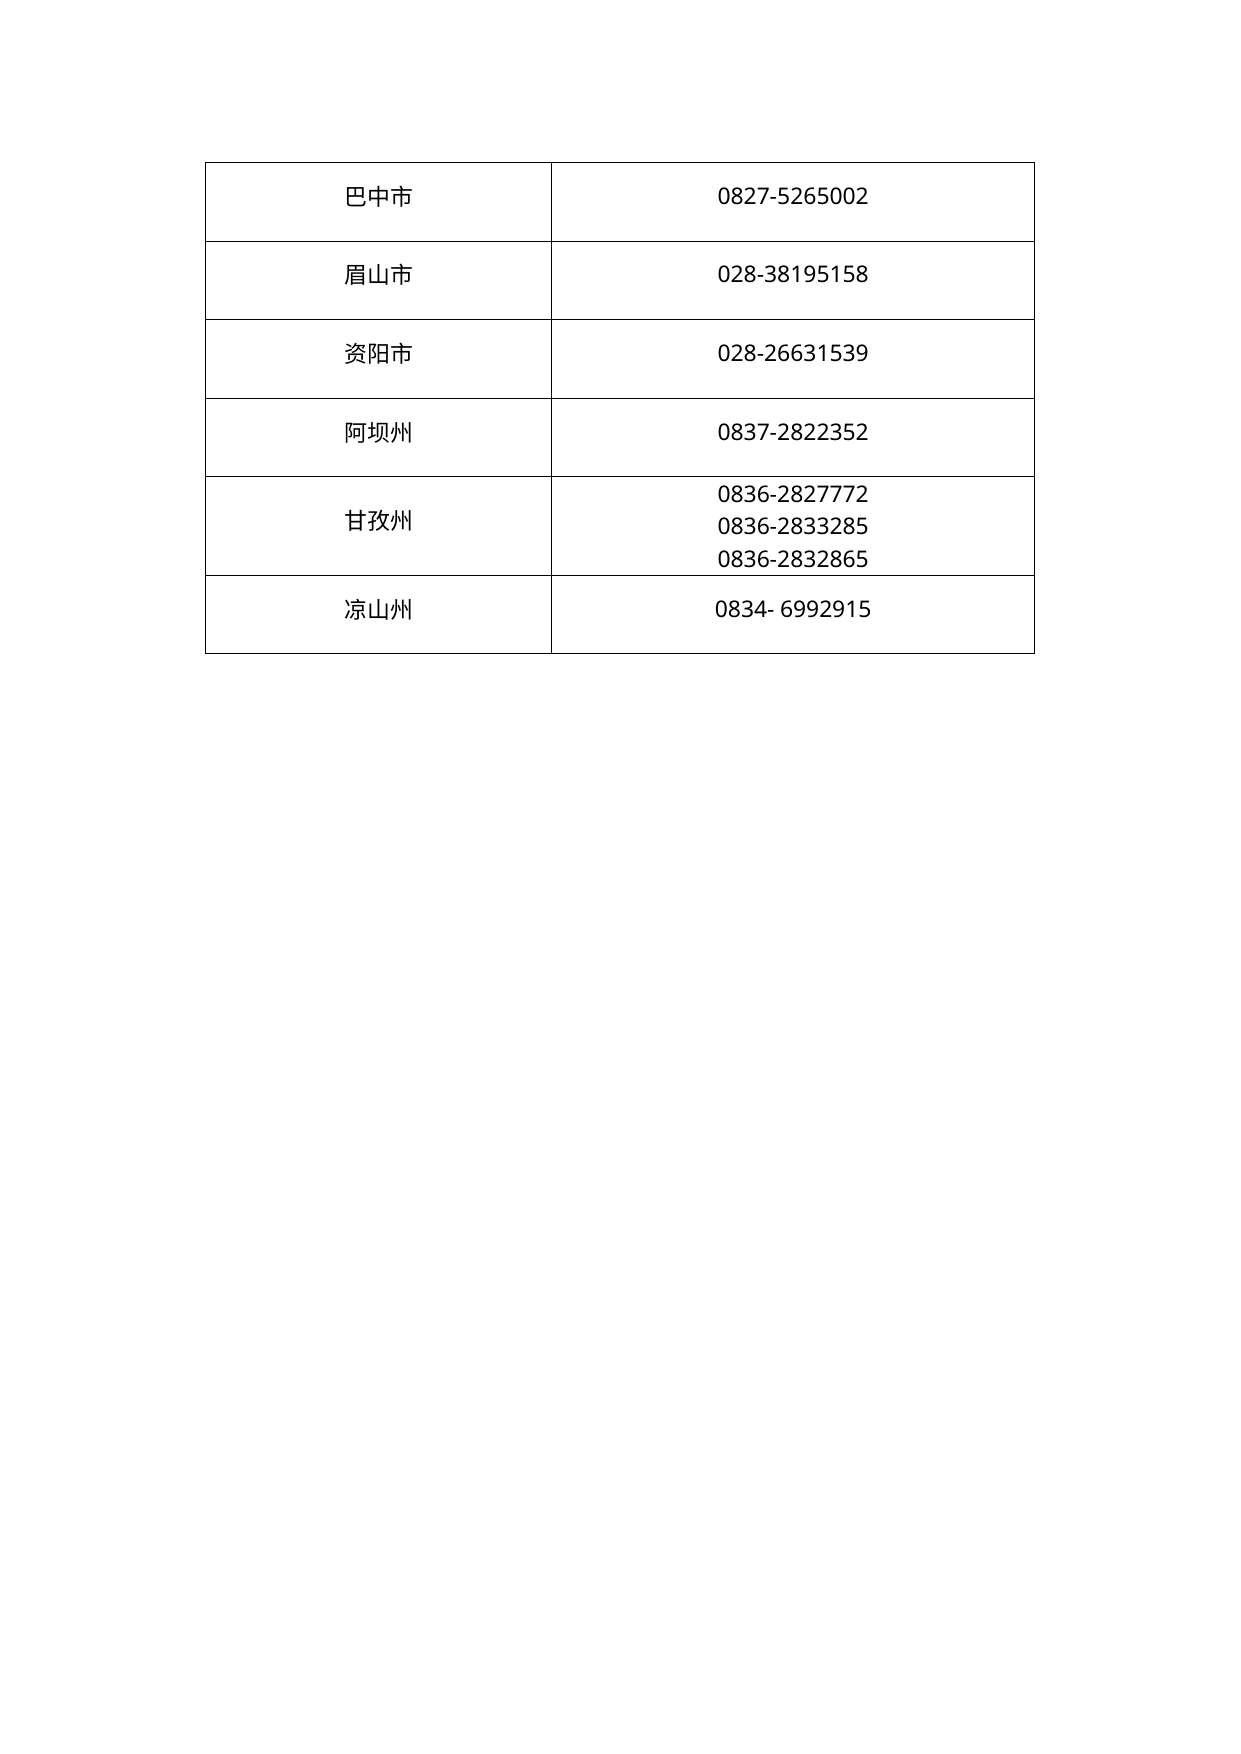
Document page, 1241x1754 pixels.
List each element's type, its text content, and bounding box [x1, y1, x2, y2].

table_cell 资阳市 [206, 320, 551, 398]
table_cell 巴中市 [206, 163, 551, 241]
table_cell 甘孜州 [206, 477, 551, 575]
table_cell 028-38195158 [552, 242, 1034, 319]
table_cell 028-26631539 [552, 320, 1034, 398]
table_cell 凉山州 [206, 576, 551, 653]
table_cell 0834- 6992915 [552, 576, 1034, 653]
table_cell 阿坝州 [206, 399, 551, 476]
table_cell 眉山市 [206, 242, 551, 319]
table_cell 0827-5265002 [552, 163, 1034, 241]
table_cell 0836-2827772 0836-2833285 0836-2832865 [552, 477, 1034, 575]
table_cell 0837-2822352 [552, 399, 1034, 476]
